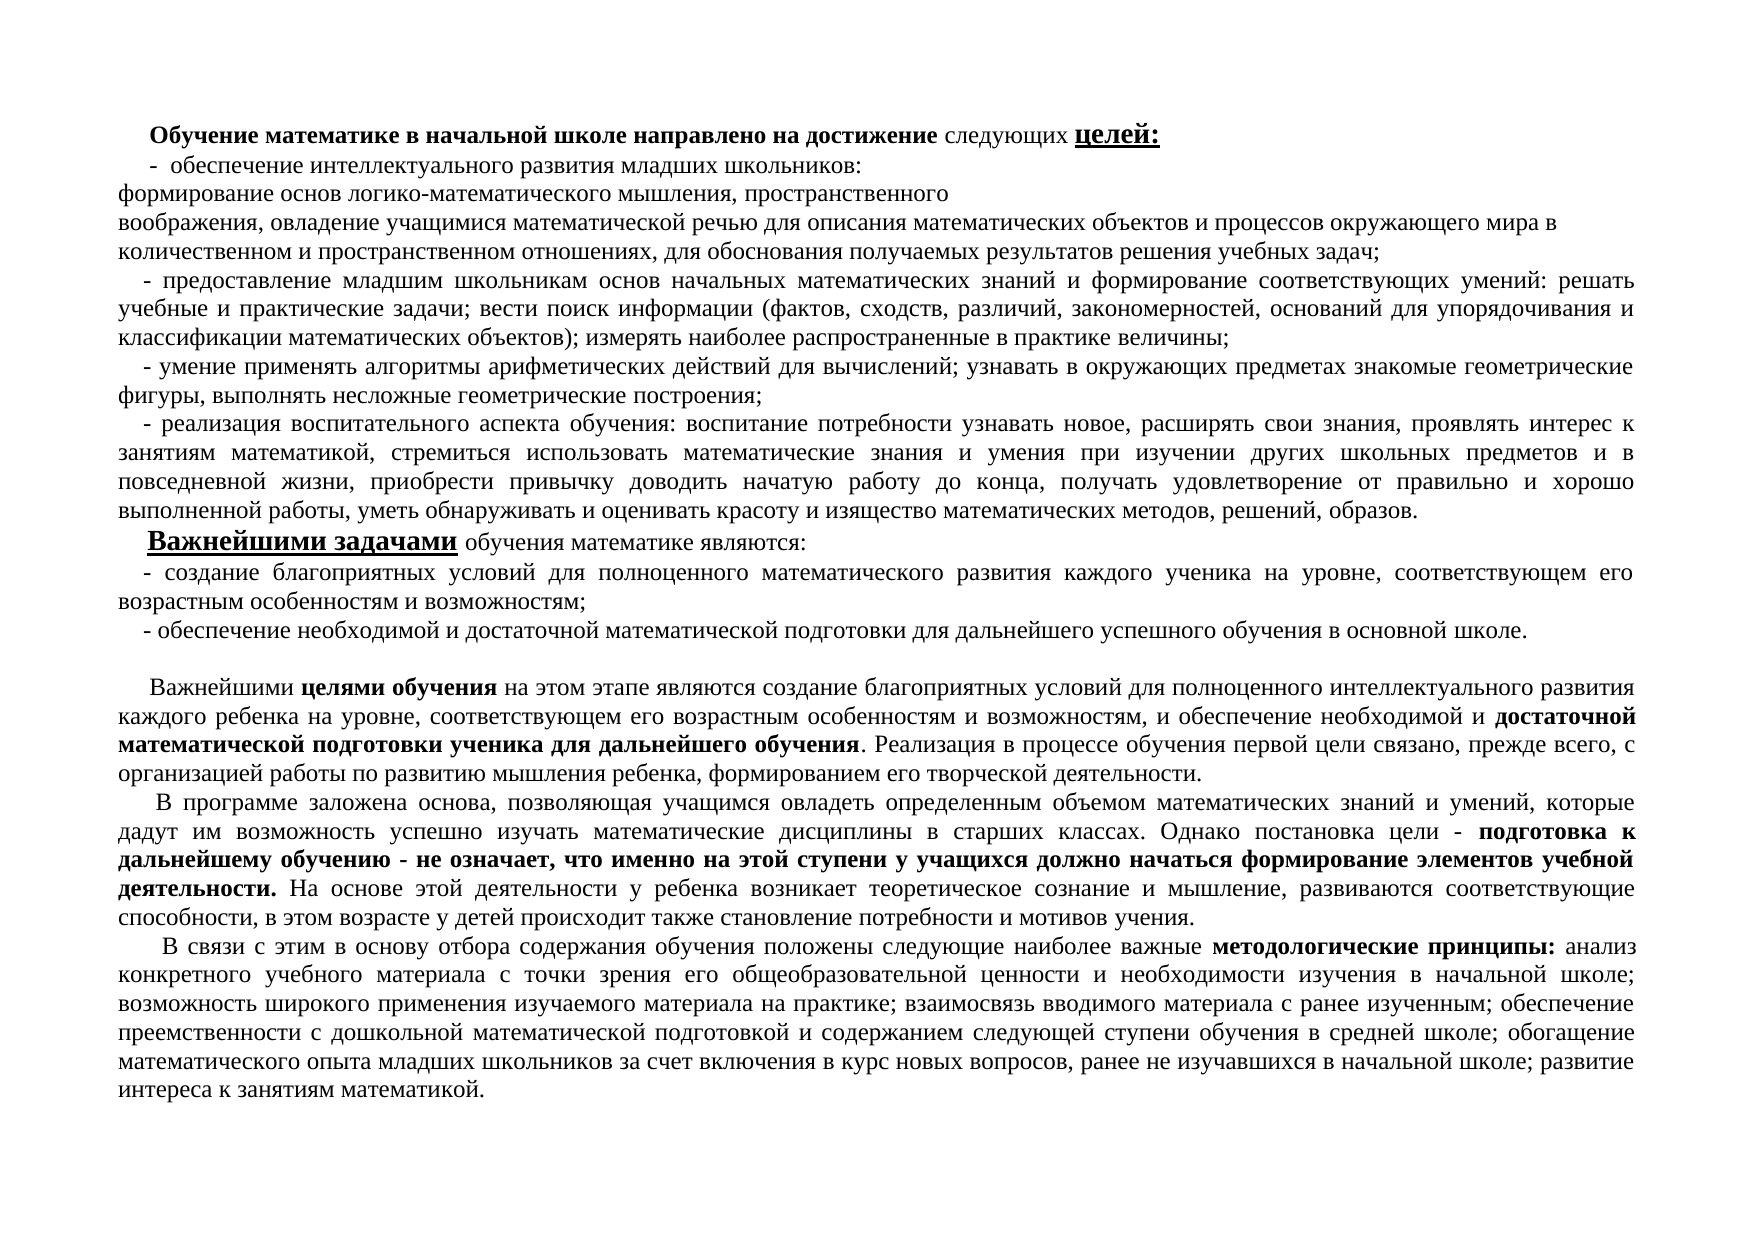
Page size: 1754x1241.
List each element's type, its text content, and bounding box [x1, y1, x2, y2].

list умение применять алгоритмы арифметических действий для вычислений; узнавать в окружающих предметах знакомые геометрические фигуры, выполнять несложные геометрические построения; [118, 351, 1635, 408]
text В связи с этим в основу отбора содержания обучения положены следующие наиболее важные методологические принципы: анализ конкретного учебного материала с точки зрения его общеобразовательной ценности и необходимости изучения в начальной школе; возможность широкого применения изучаемого материала на практике; взаимосвязь вводимого материала с ранее изученным; обеспечение преемственности с дошкольной математической подготовкой и содержанием следующей ступени обучения в средней школе; обогащение математического опыта младших школьников за счет включения в курс новых вопросов, ранее не изучавшихся в начальной школе; развитие интереса к занятиям математикой. [118, 931, 1637, 1103]
list предоставление младшим школьникам основ начальных математических знаний и формирование соответствующих умений: решать учебные и практические задачи; вести поиск информации (фактов, сходств, различий, закономерностей, оснований для упорядочивания и классификации математических объектов); измерять наиболее распространенные в практике величины; [118, 265, 1636, 351]
text В программе заложена основа, позволяющая учащимся овладеть определенным объемом математических знаний и умений, которые дадут им возможность успешно изучать математические дисциплины в старших классах. Однако постановка цели - подготовка к дальнейшему обучению - не означает, что именно на этой ступени у учащихся должно начаться формирование элементов учебной деятельности. На основе этой деятельности у ребенка возникает теоретическое сознание и мышление, развиваются соответствующие способности, в этом возрасте у детей происходит также становление потребности и мотивов учения. [118, 787, 1636, 931]
text Обучение математике в начальной школе направлено на достижение следующих целей: [149, 117, 1731, 150]
list обеспечение необходимой и достаточной математической подготовки для дальнейшего успешного обучения в основной школе. [143, 615, 1731, 643]
text воображения, овладение учащимися математической речью для описания математических объектов и процессов окружающего мира в количественном и пространственном отношениях, для обоснования получаемых результатов решения учебных задач; [118, 207, 1601, 265]
list создание благоприятных условий для полноценного математического развития каждого ученика на уровне, соответствующем его возрастным особенностям и возможностям; [118, 557, 1635, 615]
list реализация воспитательного аспекта обучения: воспитание потребности узнавать новое, расширять свои знания, проявлять интерес к занятиям математикой, стремиться использовать математические знания и умения при изучении других школьных предметов и в повседневной жизни, приобрести привычку доводить начатую работу до конца, получать удовлетворение от правильно и хорошо выполненной работы, уметь обнаруживать и оценивать красоту и изящество математических методов, решений, образов. [118, 408, 1636, 523]
text Важнейшими задачами обучения математике являются: [147, 524, 1731, 557]
list обеспечение интеллектуального развития младших школьников: формирование основ логико-математического мышления, пространственного [118, 150, 949, 207]
text Важнейшими целями обучения на этом этапе являются создание благоприятных условий для полноценного интеллектуального развития каждого ребенка на уровне, соответствующем его возрастным особенностям и возможностям, и обеспечение необходимой и достаточной математической подготовки ученика для дальнейшего обучения. Реализация в процессе обучения первой цели связано, прежде всего, с организацией работы по развитию мышления ребенка, формированием его творческой деятельности. [118, 672, 1636, 787]
